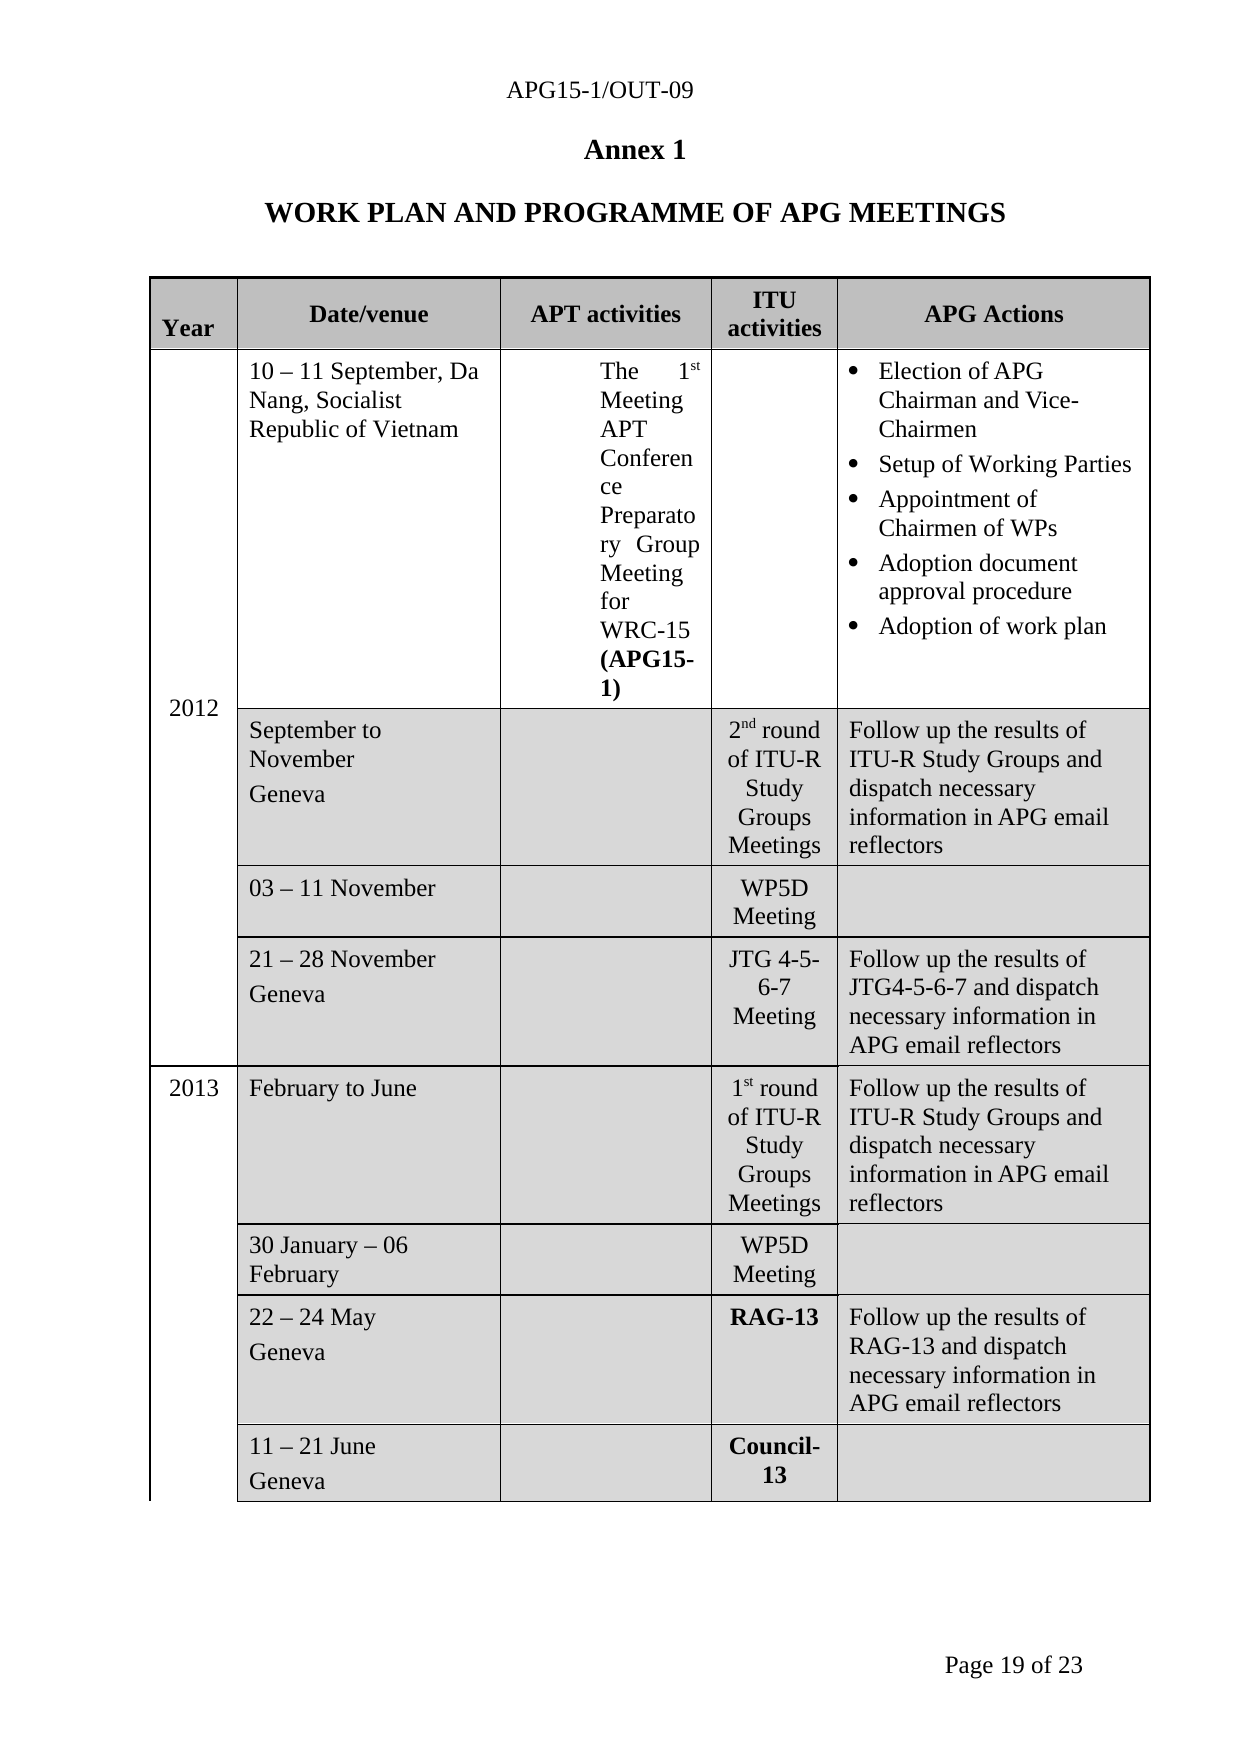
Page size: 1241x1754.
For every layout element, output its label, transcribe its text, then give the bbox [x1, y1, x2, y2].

table_cell 21 – 28 November Geneva [238, 938, 500, 1065]
table_cell February to June [238, 1067, 500, 1223]
table_cell Council-13 [712, 1425, 837, 1501]
table_cell [501, 1225, 711, 1294]
table_cell 03 – 11 November [238, 866, 500, 936]
table_cell [501, 1425, 711, 1501]
table_cell 10 – 11 September, Da Nang, Socialist Republic of Vietnam [238, 350, 500, 708]
table_cell RAG-13 [712, 1296, 837, 1423]
table_cell [501, 938, 711, 1065]
table_cell 11 – 21 June Geneva [238, 1425, 500, 1501]
table_cell [838, 1425, 1149, 1501]
table_cell WP5D Meeting [712, 866, 837, 936]
table_header APT activities [501, 279, 711, 348]
table_header ITU activities [712, 279, 837, 348]
table_cell The 1st Meeting APT Conference Preparatory Group Meeting for WRC-15 (APG15-1) [501, 350, 711, 708]
table_cell Follow up the results of JTG4-5-6-7 and dispatch necessary information in APG email reflectors [838, 938, 1149, 1065]
table_cell Follow up the results of RAG-13 and dispatch necessary information in APG email reflectors [838, 1295, 1149, 1423]
table_cell JTG 4-5-6-7 Meeting [712, 938, 837, 1065]
table_cell [838, 866, 1149, 936]
table_cell September to November [238, 709, 500, 865]
table_cell [501, 1296, 711, 1423]
table_cell Election of APG Chairman and Vice-Chairmen Setup of Working Parties Appointment of Chairmen of WPs Adoption document approval procedure Adoption of work plan [838, 350, 1149, 708]
text Annex 1 [150, 132, 1120, 166]
table_cell [501, 709, 711, 865]
table_header Date/venue [238, 279, 500, 348]
text WORK PLAN AND PROGRAMME OF APG MEETINGS [150, 195, 1120, 228]
table_cell 2012 [151, 350, 237, 1065]
table_cell 1st round of ITU-R Study Groups Meetings [712, 1067, 837, 1223]
table_cell Follow up the results of ITU-R Study Groups and dispatch necessary information in APG email reflectors [838, 709, 1149, 865]
table_cell 30 January – 06 February [238, 1225, 500, 1294]
table_cell 22 – 24 May Geneva [238, 1296, 500, 1423]
table_cell Follow up the results of ITU-R Study Groups and dispatch necessary information in APG email reflectors [838, 1066, 1149, 1223]
table_cell [501, 1067, 711, 1223]
table_header Year [151, 279, 237, 348]
table_cell WP5D Meeting [712, 1225, 837, 1294]
table_header APG Actions [838, 279, 1149, 348]
table_cell [501, 866, 711, 936]
table_cell 2013 [151, 1067, 237, 1501]
table_cell [712, 350, 837, 708]
table_cell 2nd round of ITU-R Study Groups Meetings [712, 709, 837, 865]
table_cell [838, 1224, 1149, 1294]
